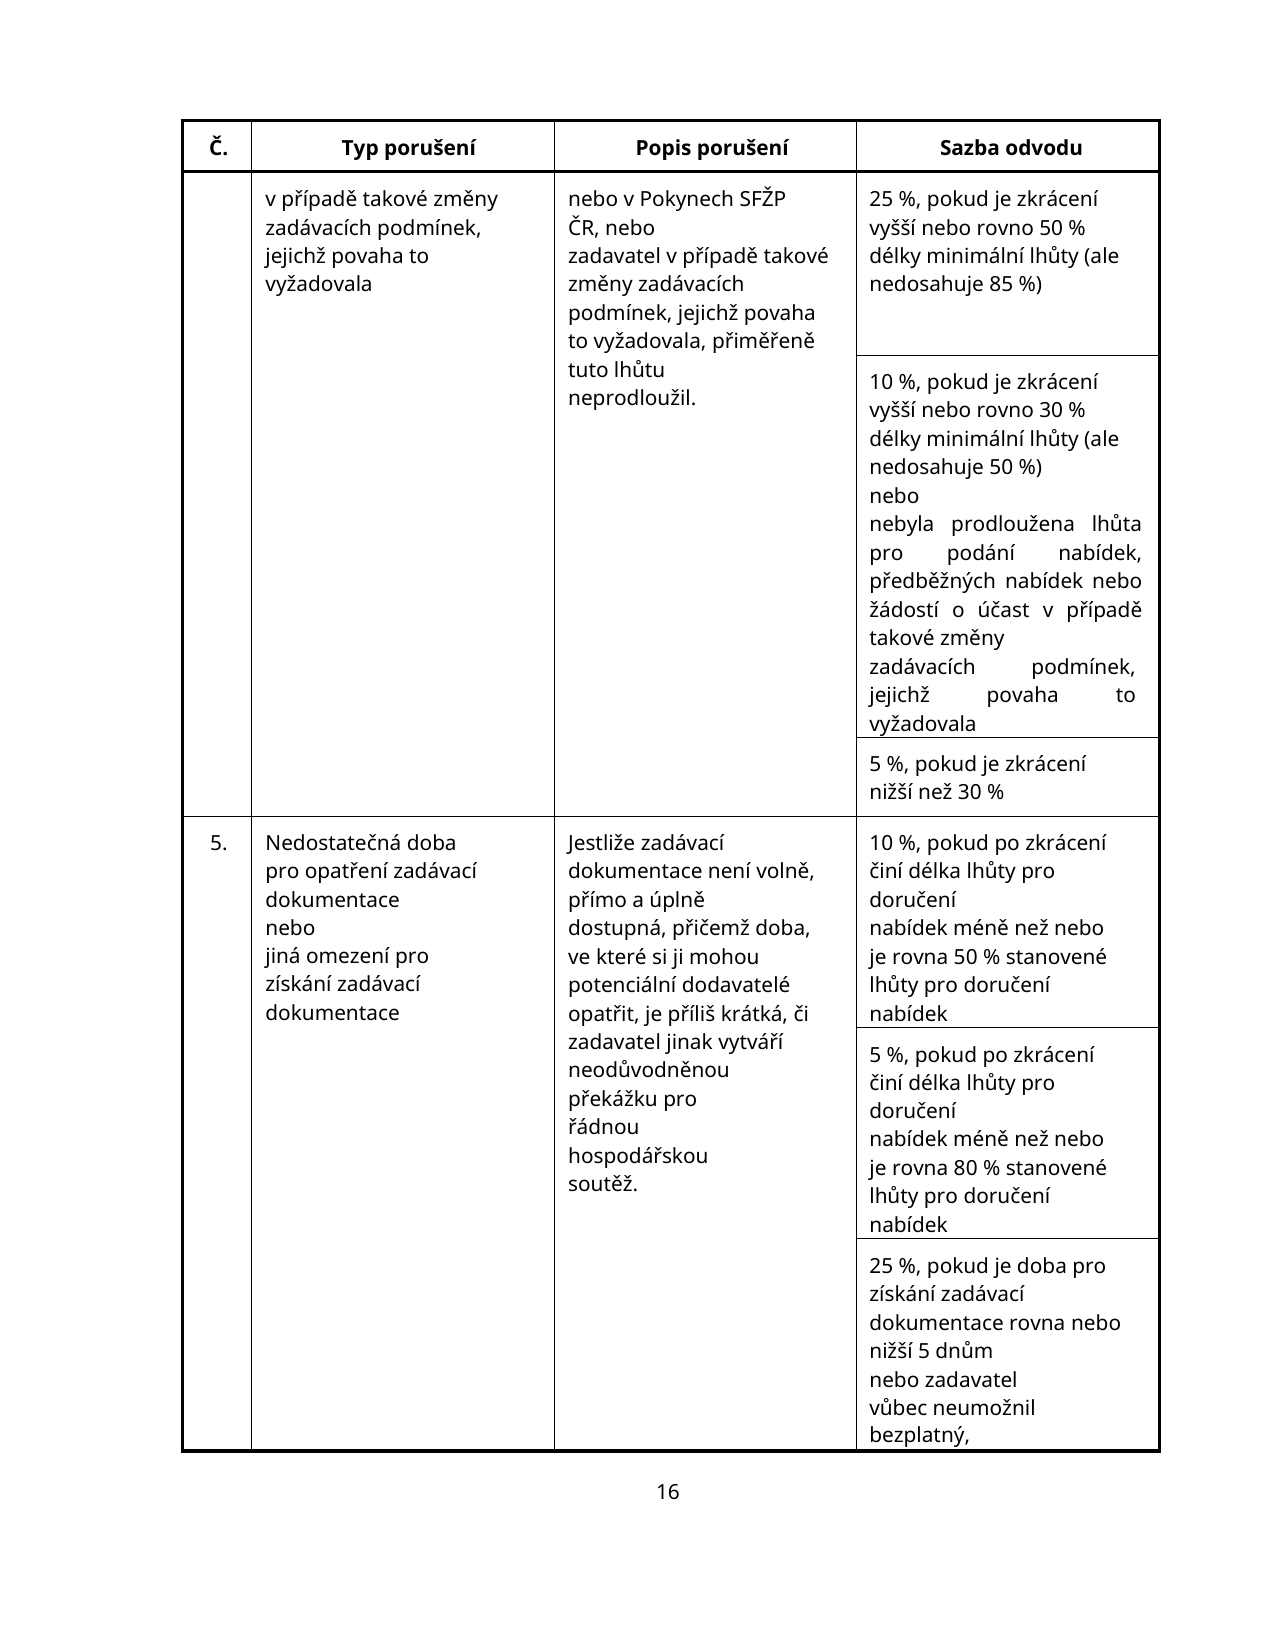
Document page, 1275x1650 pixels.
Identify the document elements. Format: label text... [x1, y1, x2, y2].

table_cell Jestliže zadávací dokumentace není volně, přímo a úplně dostupná, přičemž doba, ve které si ji mohou potenciální dodavatelé opatřit, je příliš krátká, či zadavatel jinak vytváří neodůvodněnou překážku pro řádnou hospodářskou soutěž. [555, 817, 856, 1449]
table_header Popis porušení [555, 122, 856, 170]
table_cell 5 %, pokud po zkrácení činí délka lhůty pro doručení nabídek méně než nebo je rovna 80 % stanovené lhůty pro doručení nabídek [857, 1028, 1158, 1238]
table_cell 5 %, pokud je zkrácení nižší než 30 % [857, 738, 1158, 816]
table_cell 10 %, pokud po zkrácení činí délka lhůty pro doručení nabídek méně než nebo je rovna 50 % stanovené lhůty pro doručení nabídek [857, 817, 1158, 1027]
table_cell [857, 1239, 1158, 1449]
table_cell 25 %, pokud je zkrácení vyšší nebo rovno 50 % délky minimální lhůty (ale nedosahuje 85 %) [857, 173, 1158, 355]
table_header Č. [184, 122, 251, 170]
table_cell v případě takové změny zadávacích podmínek, jejichž povaha to vyžadovala [252, 173, 554, 816]
table_cell Nedostatečná doba pro opatření zadávací dokumentace nebo jiná omezení pro získání zadávací dokumentace [252, 817, 554, 1449]
table_cell [184, 173, 251, 816]
table_cell 10 %, pokud je zkrácení vyšší nebo rovno 30 % délky minimální lhůty (ale nedosahuje 50 %) nebo nebyla prodloužena lhůta pro podání nabídek, předběžných nabídek nebo žádostí o účast v případě takové změny zadávacích podmínek, jejichž povaha to vyžadovala [857, 356, 1158, 737]
table_header Sazba odvodu [857, 122, 1158, 170]
table_cell nebo v Pokynech SFŽP ČR, nebo zadavatel v případě takové změny zadávacích podmínek, jejichž povaha to vyžadovala, přiměřeně tuto lhůtu neprodloužil. [555, 173, 856, 816]
table_header Typ porušení [252, 122, 554, 170]
table_cell 5. [184, 817, 251, 1449]
